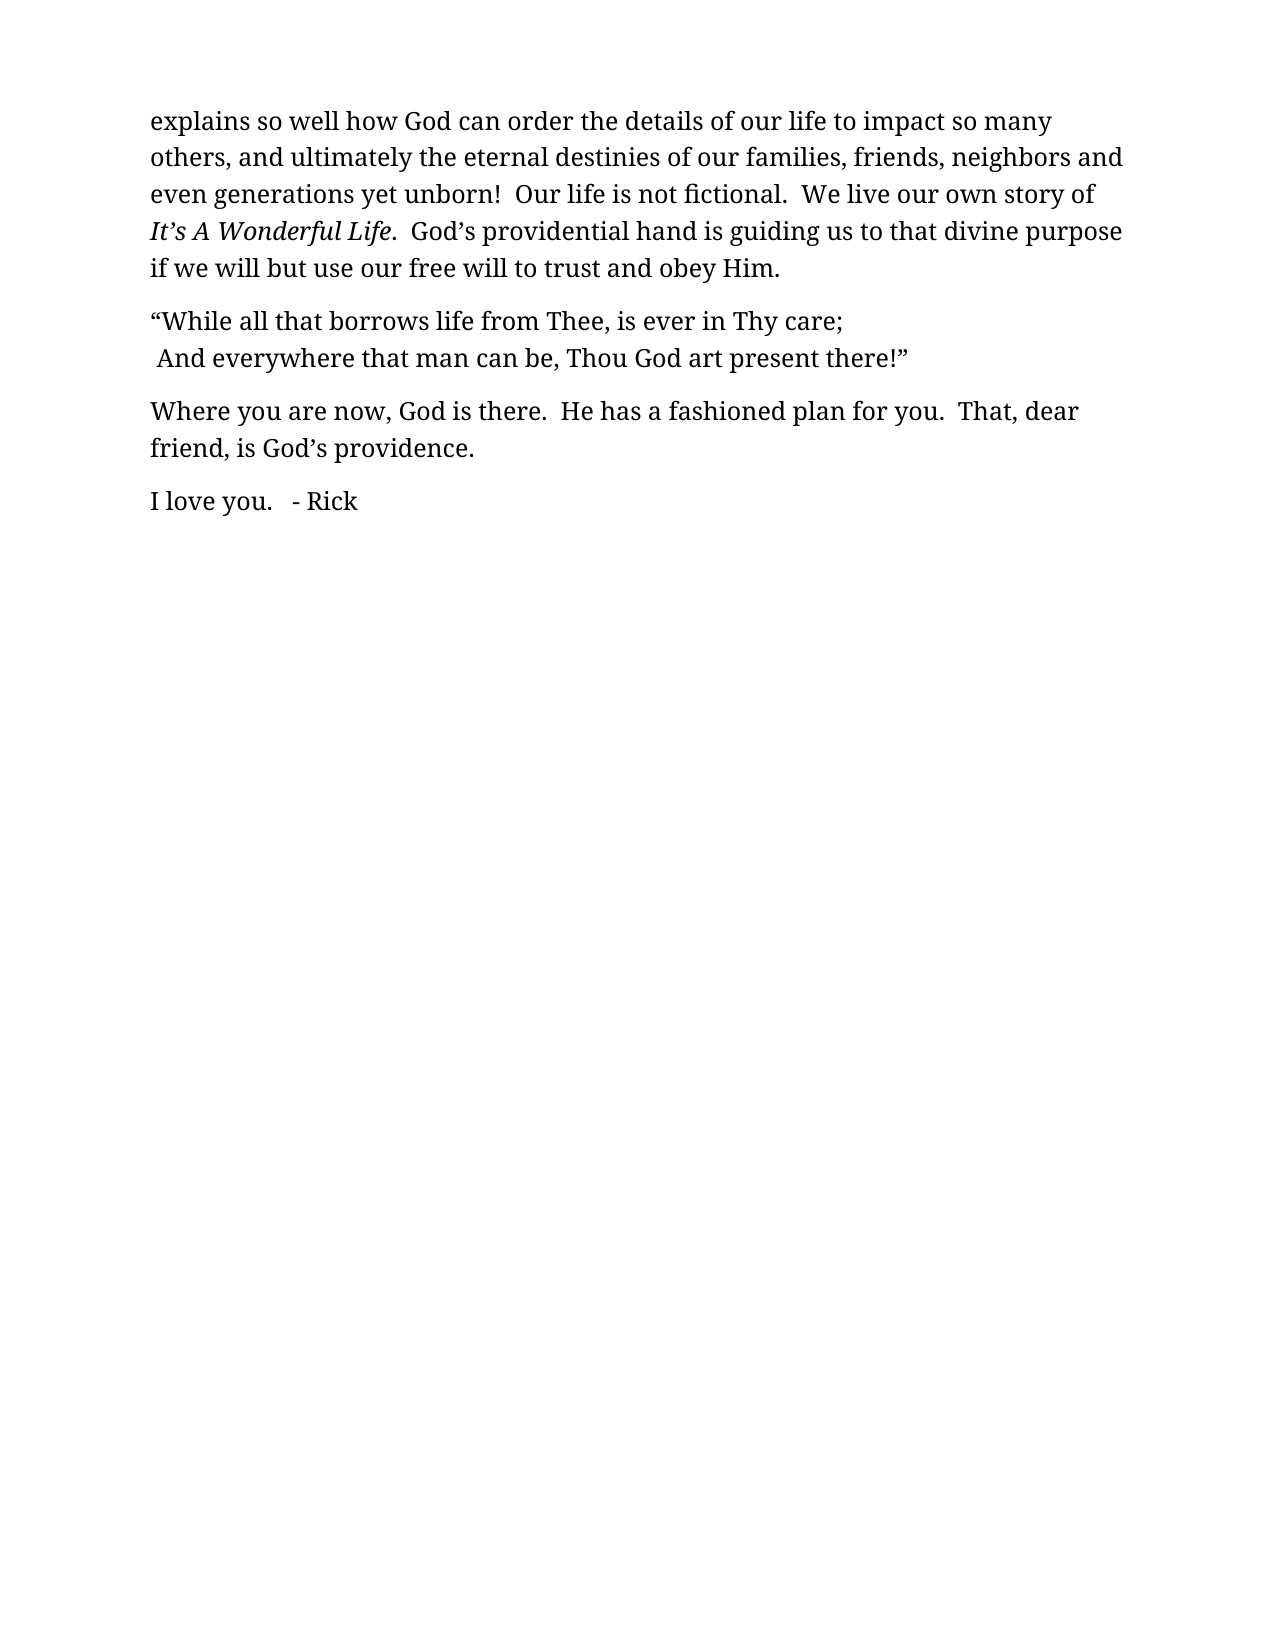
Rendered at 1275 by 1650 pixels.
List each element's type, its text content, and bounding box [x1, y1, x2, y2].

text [150, 103, 1125, 284]
text Where you are now, God is there. He has a fashioned plan for you. That, dear friend, is God’s providence. [150, 394, 1125, 465]
text I love you. - Rick [150, 484, 1125, 518]
text “While all that borrows life from Thee, is ever in Thy care; And everywhere that man can be, Thou God art present there!” [150, 304, 1125, 374]
